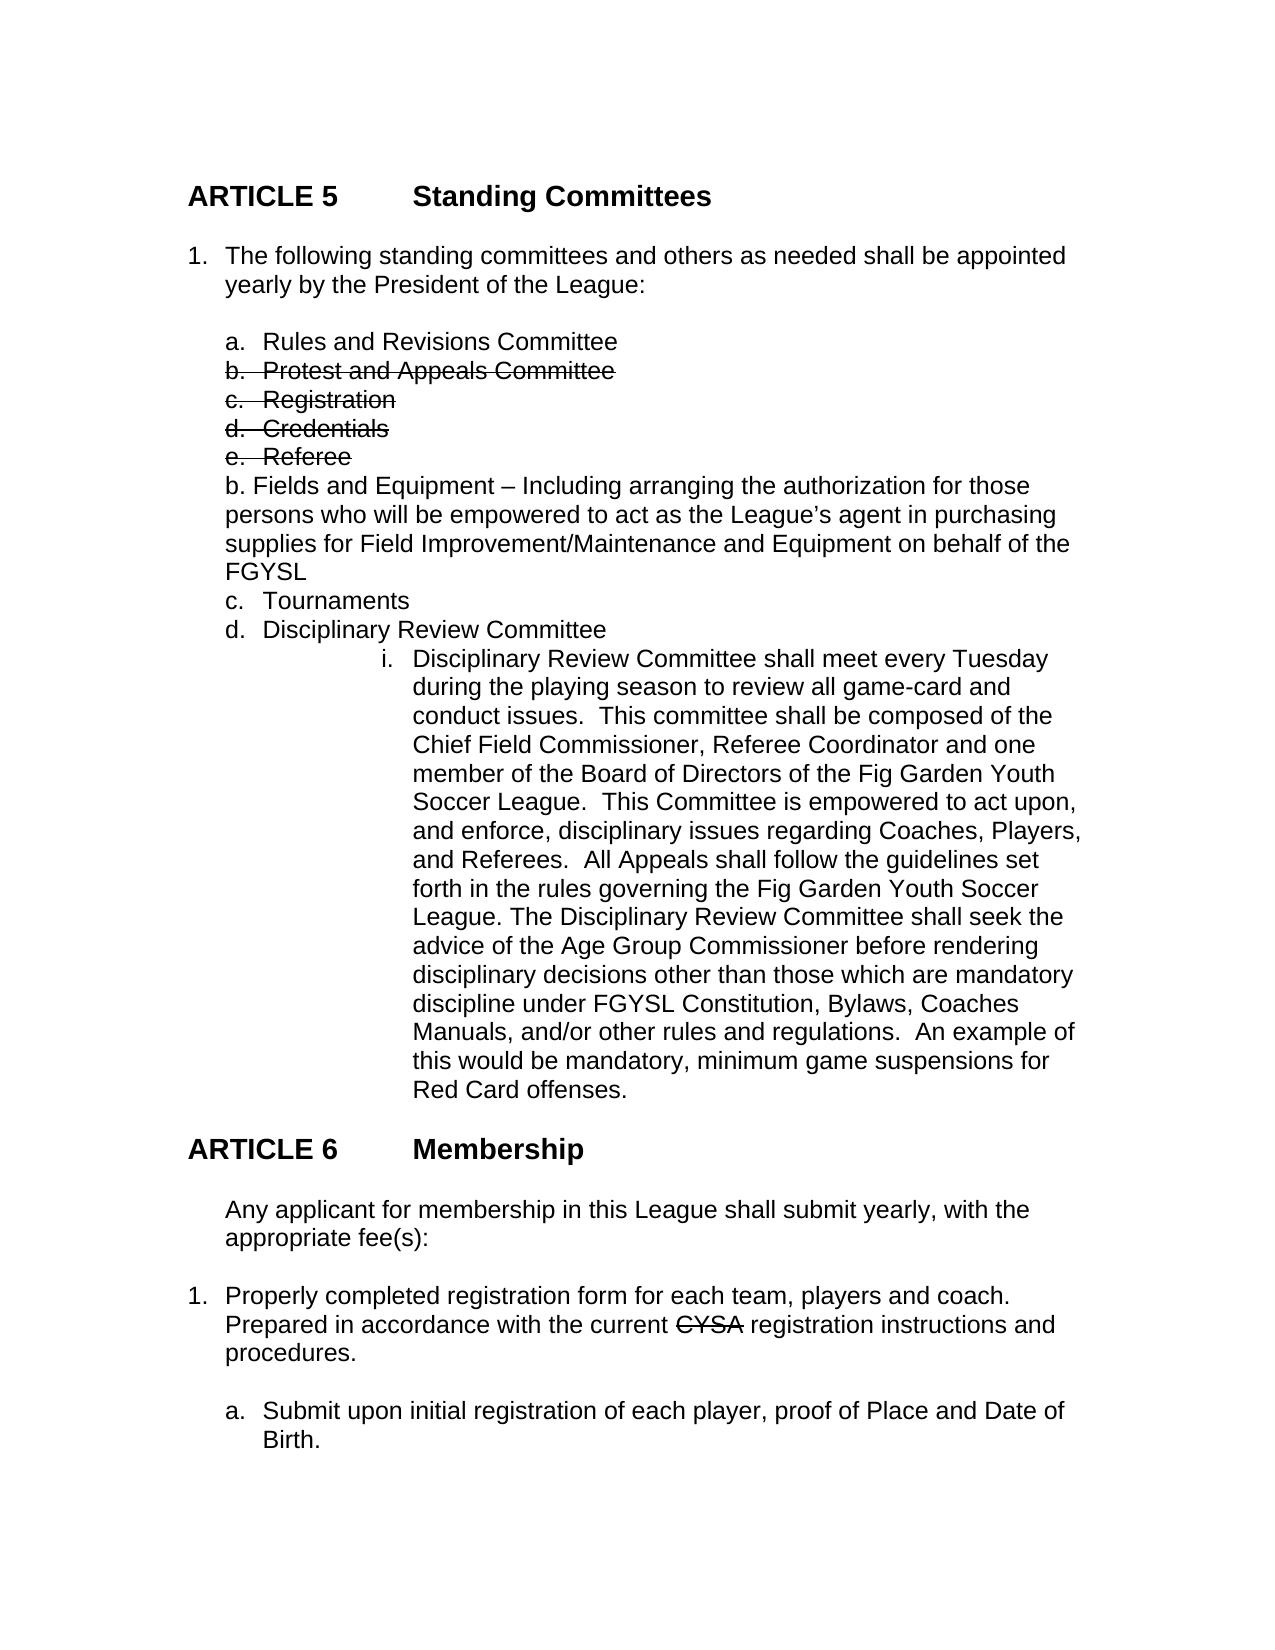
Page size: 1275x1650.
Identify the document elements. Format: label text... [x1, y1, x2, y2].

list Submit upon initial registration of each player, proof of Place and Date of Birth. [225, 1396, 1087, 1453]
list Credentials [225, 413, 1087, 442]
list Rules and Revisions Committee [225, 327, 1087, 356]
list Tournaments [225, 586, 1087, 615]
text b. Fields and Equipment – Including arranging the authorization for those persons who will be empowered to act as the League’s agent in purchasing supplies for Field Improvement/Maintenance and Equipment on behalf of the FGYSL [225, 471, 1087, 586]
list Disciplinary Review Committee shall meet every Tuesday during the playing season to review all game-card and conduct issues. This committee shall be composed of the Chief Field Commissioner, Referee Coordinator and one member of the Board of Directors of the Fig Garden Youth Soccer League. This Committee is empowered to act upon, and enforce, disciplinary issues regarding Coaches, Players, and Referees. All Appeals shall follow the guidelines set forth in the rules governing the Fig Garden Youth Soccer League. The Disciplinary Review Committee shall seek the advice of the Age Group Commissioner before rendering disciplinary decisions other than those which are mandatory discipline under FGYSL Constitution, Bylaws, Coaches Manuals, and/or other rules and regulations. An example of this would be mandatory, minimum game suspensions for Red Card offenses. [394, 643, 1087, 1103]
list Properly completed registration form for each team, players and coach. Prepared in accordance with the current CYSA registration instructions and procedures. [187, 1281, 1087, 1367]
list Disciplinary Review Committee [225, 615, 1087, 643]
text ARTICLE 6 Membership [187, 1132, 1087, 1166]
list The following standing committees and others as needed shall be appointed yearly by the President of the League: [187, 241, 1087, 298]
text ARTICLE 5 Standing Committees [187, 179, 1087, 212]
list Registration [225, 385, 1087, 413]
text Any applicant for membership in this League shall submit yearly, with the appropriate fee(s): [225, 1194, 1087, 1252]
list Referee [225, 442, 1087, 471]
list Protest and Appeals Committee [225, 356, 1087, 385]
